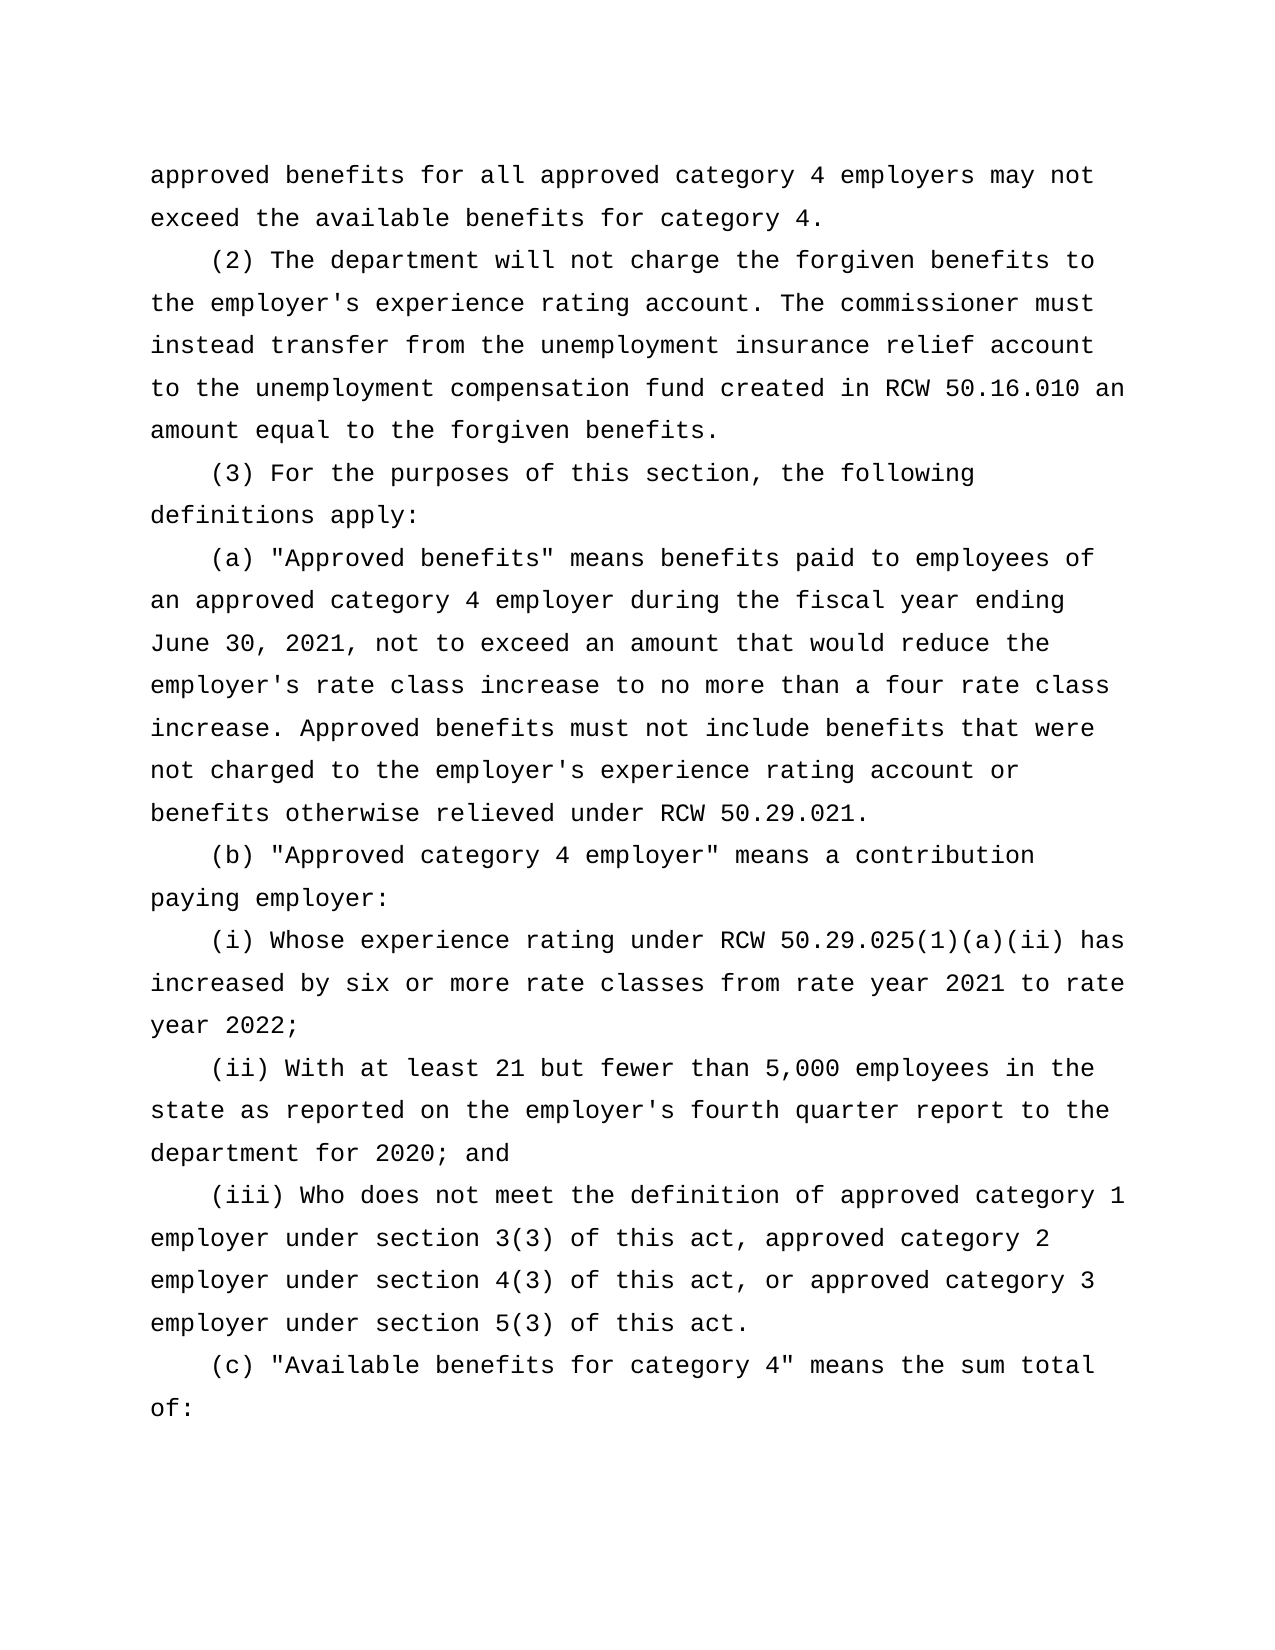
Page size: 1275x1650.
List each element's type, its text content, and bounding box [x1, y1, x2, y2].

text (i) Whose experience rating under RCW 50.29.025(1)(a)(ii) has increased by six or more rate classes from rate year 2021 to rate year 2022; [150, 915, 1125, 1042]
text (b) "Approved category 4 employer" means a contribution paying employer: [150, 830, 1125, 915]
text (c) "Available benefits for category 4" means the sum total of: [150, 1340, 1125, 1425]
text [150, 150, 1125, 235]
text (a) "Approved benefits" means benefits paid to employees of an approved category 4 employer during the fiscal year ending June 30, 2021, not to exceed an amount that would reduce the employer's rate class increase to no more than a four rate class increase. Approved benefits must not include benefits that were not charged to the employer's experience rating account or benefits otherwise relieved under RCW 50.29.021. [150, 532, 1125, 830]
text (ii) With at least 21 but fewer than 5,000 employees in the state as reported on the employer's fourth quarter report to the department for 2020; and [150, 1042, 1125, 1170]
text (iii) Who does not meet the definition of approved category 1 employer under section 3(3) of this act, approved category 2 employer under section 4(3) of this act, or approved category 3 employer under section 5(3) of this act. [150, 1170, 1125, 1340]
text (2) The department will not charge the forgiven benefits to the employer's experience rating account. The commissioner must instead transfer from the unemployment insurance relief account to the unemployment compensation fund created in RCW 50.16.010 an amount equal to the forgiven benefits. [150, 235, 1125, 447]
text (3) For the purposes of this section, the following definitions apply: [150, 447, 1125, 532]
